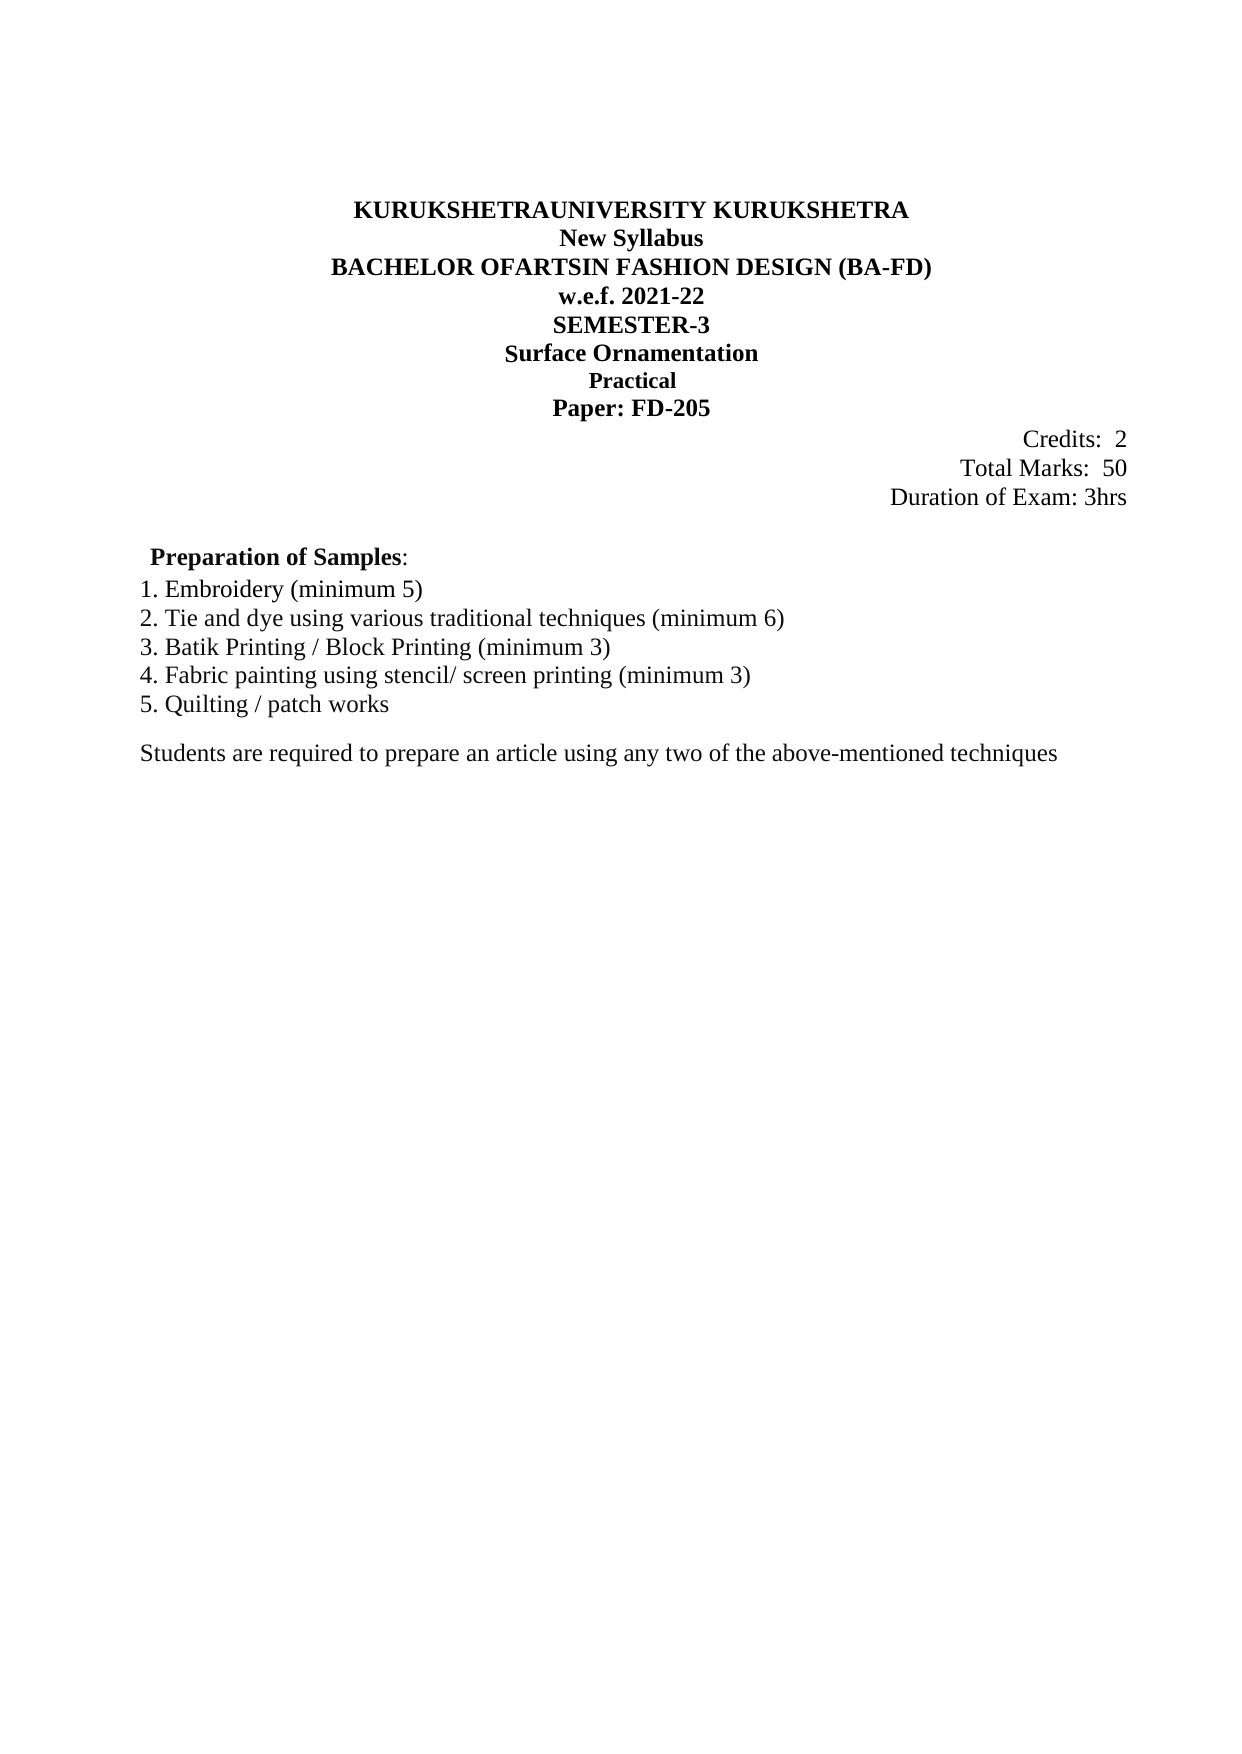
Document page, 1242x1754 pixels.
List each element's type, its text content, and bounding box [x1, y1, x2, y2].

text Total Marks: 50 [209, 453, 1127, 482]
text SEMESTER-3 [139, 310, 1123, 338]
text Paper: FD-205 [139, 393, 1123, 421]
text New Syllabus [139, 223, 1123, 252]
text Surface Ornamentation [139, 338, 1123, 367]
text Duration of Exam: 3hrs [139, 482, 1127, 511]
text 4. Fabric painting using stencil/ screen printing (minimum 3) [139, 660, 1127, 689]
text 1. Embroidery (minimum 5) [139, 574, 1127, 603]
text 2. Tie and dye using various traditional techniques (minimum 6) [139, 603, 1122, 632]
text w.e.f. 2021-22 [139, 281, 1123, 310]
text Credits: 2 [288, 424, 1127, 453]
text Students are required to prepare an article using any two of the above-mentioned techniques [139, 739, 1127, 767]
text 5. Quilting / patch works [139, 689, 1127, 718]
text KURUKSHETRAUNIVERSITY KURUKSHETRA [139, 195, 1123, 223]
text 3. Batik Printing / Block Printing (minimum 3) [139, 632, 1127, 660]
text BACHELOR OFARTSIN FASHION DESIGN (BA-FD) [139, 252, 1123, 281]
text Preparation of Samples: [150, 542, 1127, 571]
text Practical [139, 367, 1125, 393]
